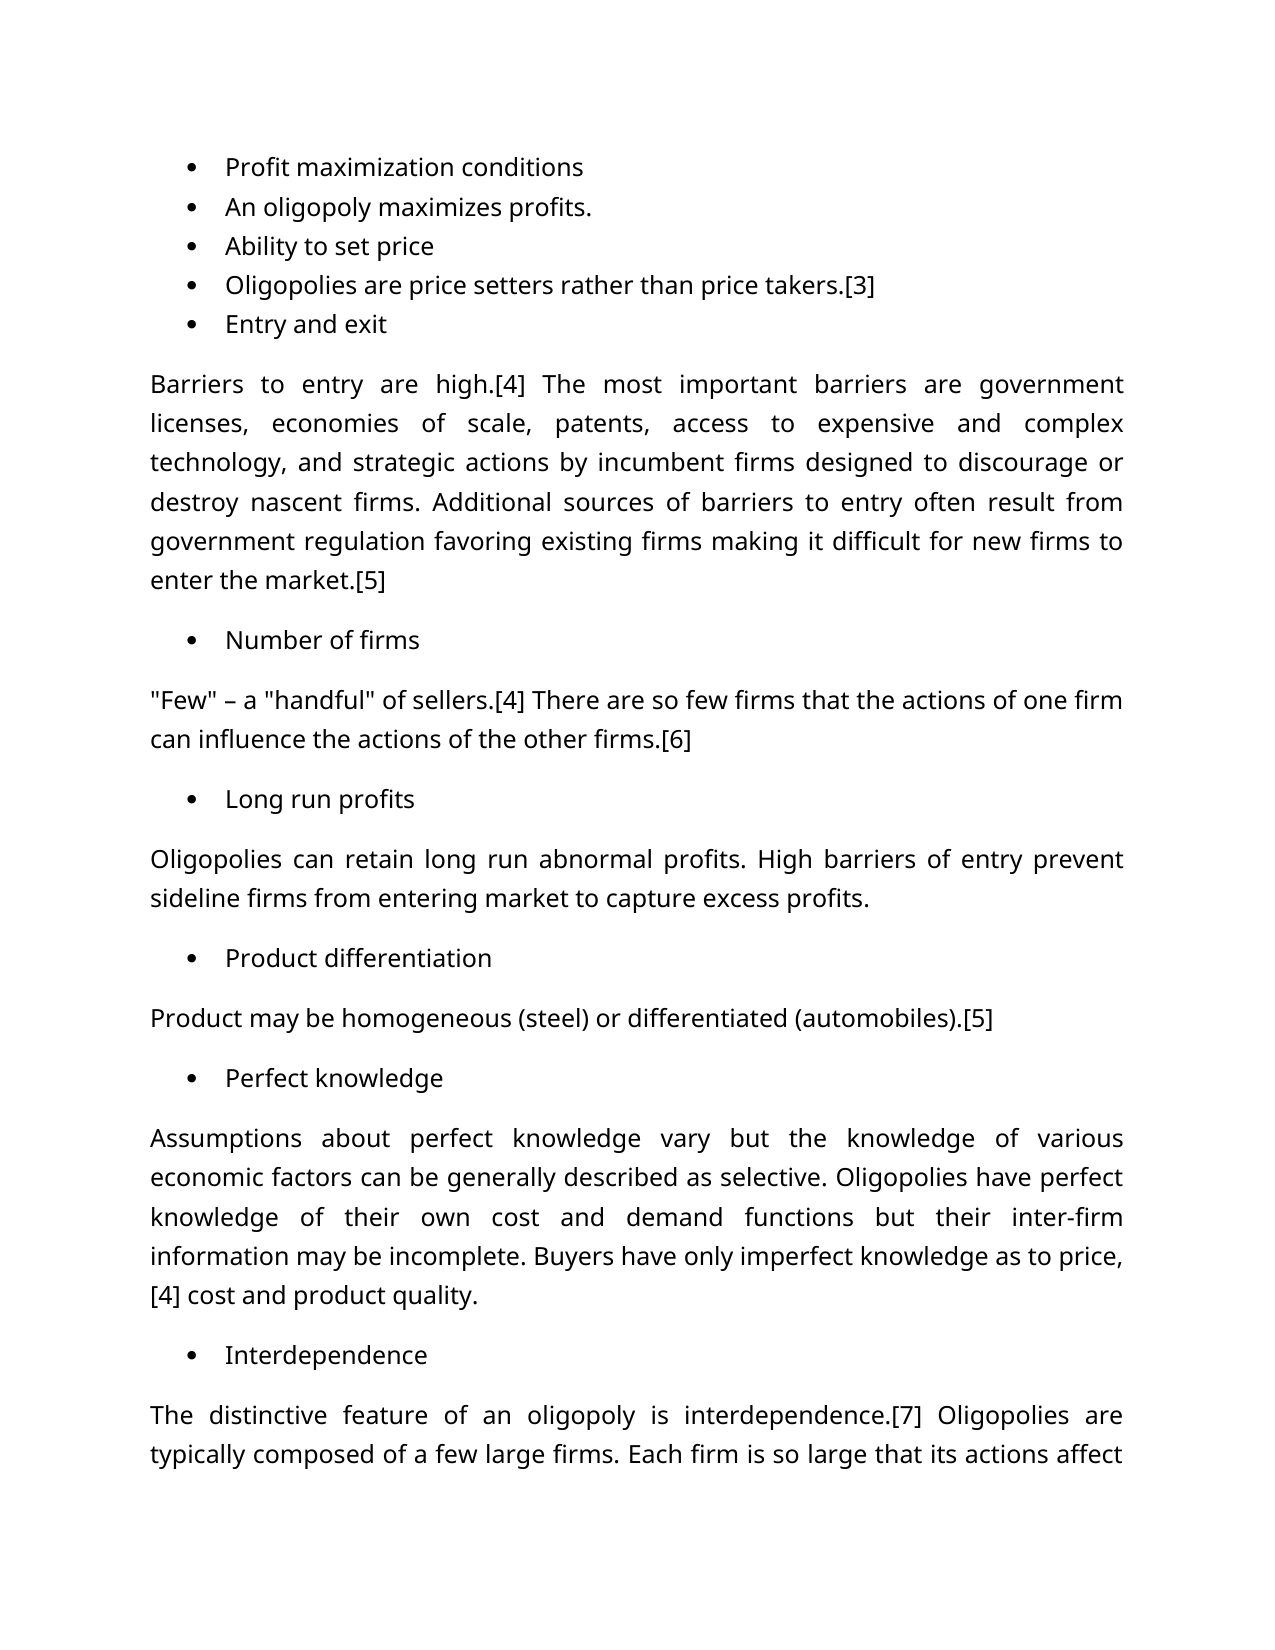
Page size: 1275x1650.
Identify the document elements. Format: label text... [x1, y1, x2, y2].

list Profit maximization conditions [187, 150, 1125, 184]
list Interdependence [187, 1337, 1125, 1372]
list Long run profits [187, 782, 1125, 816]
text Assumptions about perfect knowledge vary but the knowledge of various economic factors can be generally described as selective. Oligopolies have perfect knowledge of their own cost and demand functions but their inter-firm information may be incomplete. Buyers have only imperfect knowledge as to price,[4] cost and product quality. [150, 1121, 1125, 1312]
list Product differentiation [187, 941, 1125, 975]
list Oligopolies are price setters rather than price takers.[3] [187, 267, 1125, 302]
text Product may be homogeneous (steel) or differentiated (automobiles).[5] [150, 1001, 1125, 1035]
text Oligopolies can retain long run abnormal profits. High barriers of entry prevent sideline firms from entering market to capture excess profits. [150, 842, 1125, 915]
list Perfect knowledge [187, 1061, 1125, 1095]
list An oligopoly maximizes profits. [187, 189, 1125, 223]
text "Few" – a "handful" of sellers.[4] There are so few firms that the actions of one firm can influence the actions of the other firms.[6] [150, 682, 1125, 756]
text Barriers to entry are high.[4] The most important barriers are government licenses, economies of scale, patents, access to expensive and complex technology, and strategic actions by incumbent firms designed to discourage or destroy nascent firms. Additional sources of barriers to entry often result from government regulation favoring existing firms making it difficult for new firms to enter the market.[5] [150, 367, 1125, 597]
list Number of firms [187, 622, 1125, 657]
list Entry and exit [187, 307, 1125, 341]
list Ability to set price [187, 228, 1125, 262]
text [150, 1397, 1125, 1471]
